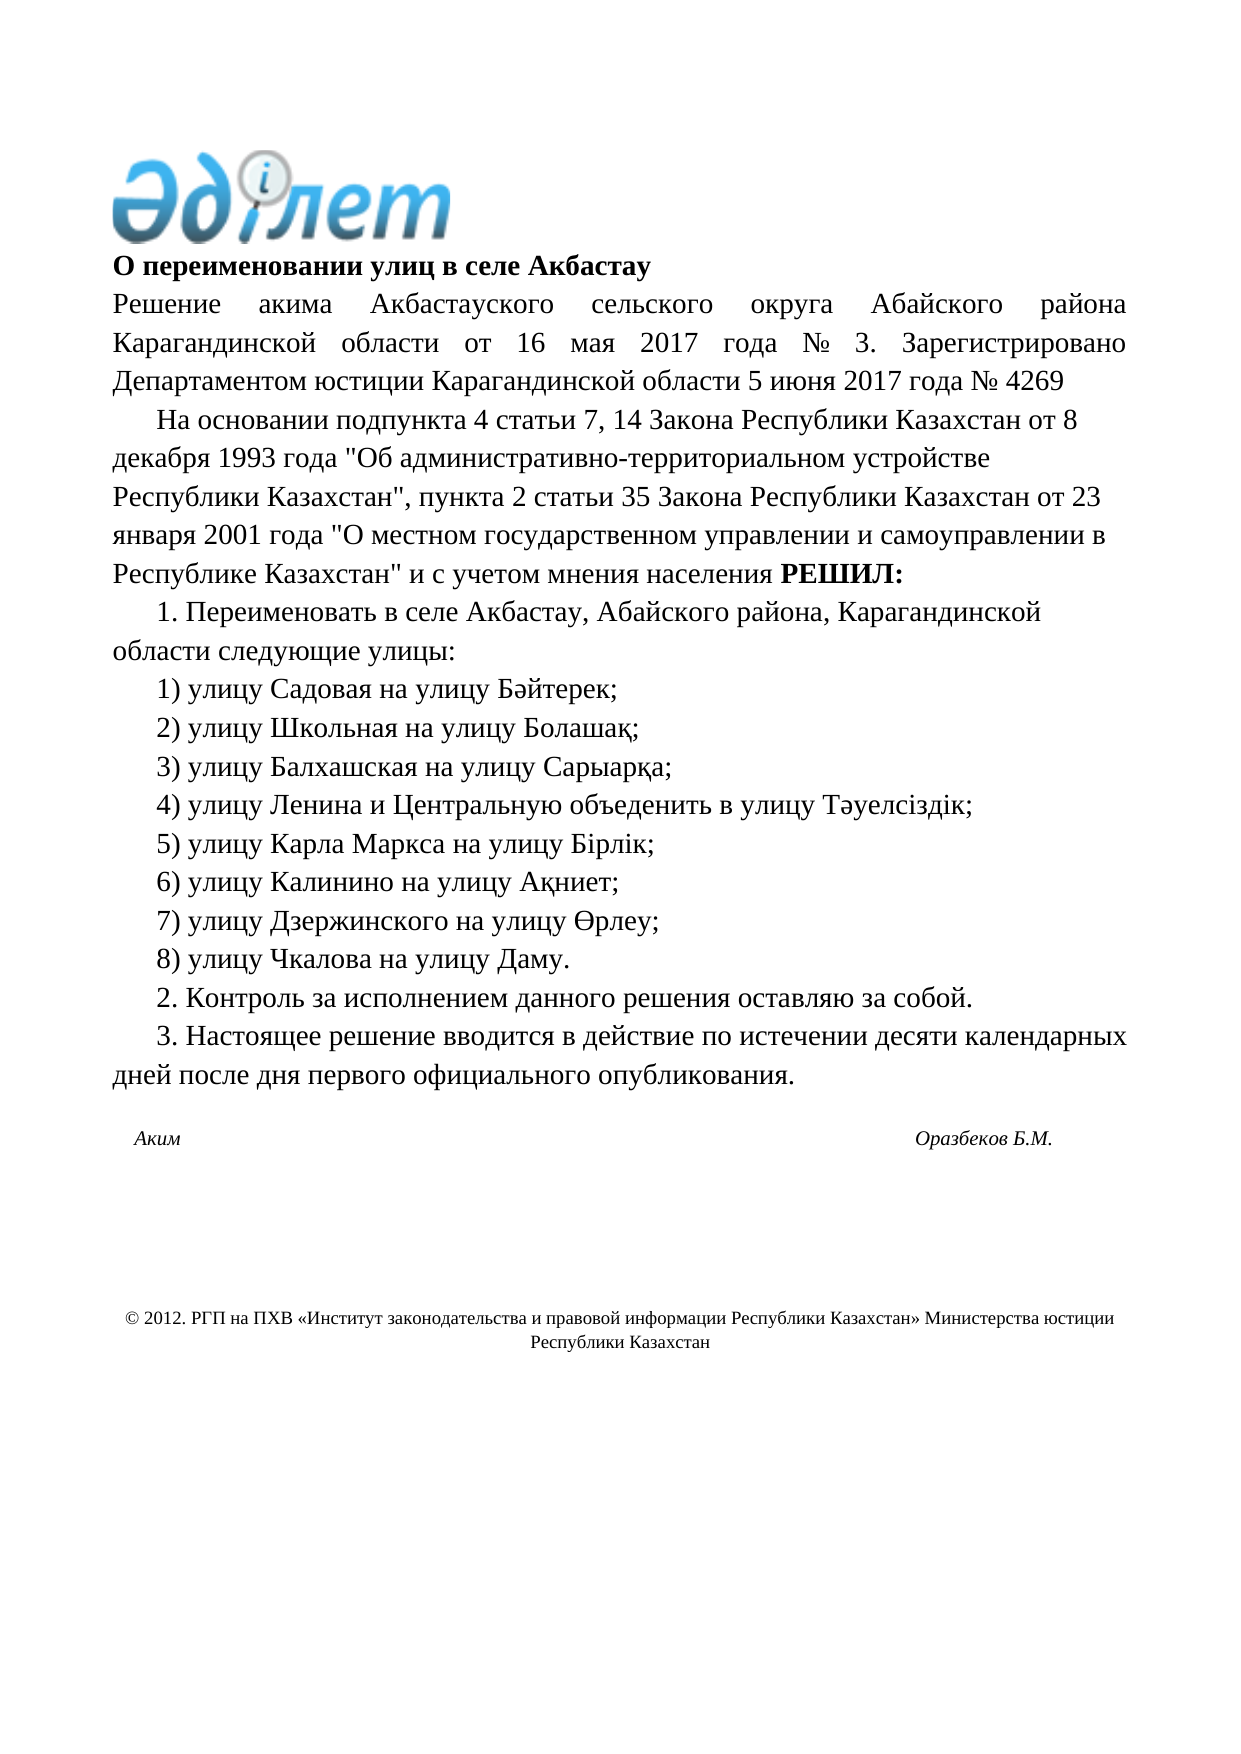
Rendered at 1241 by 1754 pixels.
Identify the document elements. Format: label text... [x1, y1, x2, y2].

text На основании подпункта 4 статьи 7, 14 Закона Республики Казахстан от 8 декабря 1993 года "Об административно-территориальном устройстве Республики Казахстан", пункта 2 статьи 35 Закона Республики Казахстан от 23 января 2001 года "О местном государственном управлении и самоуправлении в Республике Казахстан" и с учетом мнения населения РЕШИЛ: 1. Переименовать в селе Акбастау, Абайского района, Карагандинской области следующие улицы: 1) улицу Садовая на улицу Бәйтерек; 2) улицу Школьная на улицу Болашақ; 3) улицу Балхашская на улицу Сарыарқа; 4) улицу Ленина и Центральную объеденить в улицу Тәуелсіздік; 5) улицу Карла Маркса на улицу Бірлік; 6) улицу Калинино на улицу Ақниет; 7) улицу Дзержинского на улицу Өрлеу; 8) улицу Чкалова на улицу Даму. 2. Контроль за исполнением данного решения оставляю за собой. 3. Настоящее решение вводится в действие по истечении десяти календарных дней после дня первого официального опубликования. [112, 402, 1128, 1121]
table_header Оразбеков Б.М. [913, 1125, 1240, 1156]
text © 2012. РГП на ПХВ «Институт законодательства и правовой информации Республики Казахстан» Министерства юстиции Республики Казахстан [112, 1307, 1128, 1353]
text Решение акима Акбастауского сельского округа Абайского района Карагандинской области от 16 мая 2017 года № 3. Зарегистрировано Департаментом юстиции Карагандинской области 5 июня 2017 года № 4269 [112, 286, 1128, 397]
table_header Аким [101, 1125, 913, 1156]
picture [112, 150, 451, 244]
text О переименовании улиц в селе Акбастау [112, 248, 1128, 281]
